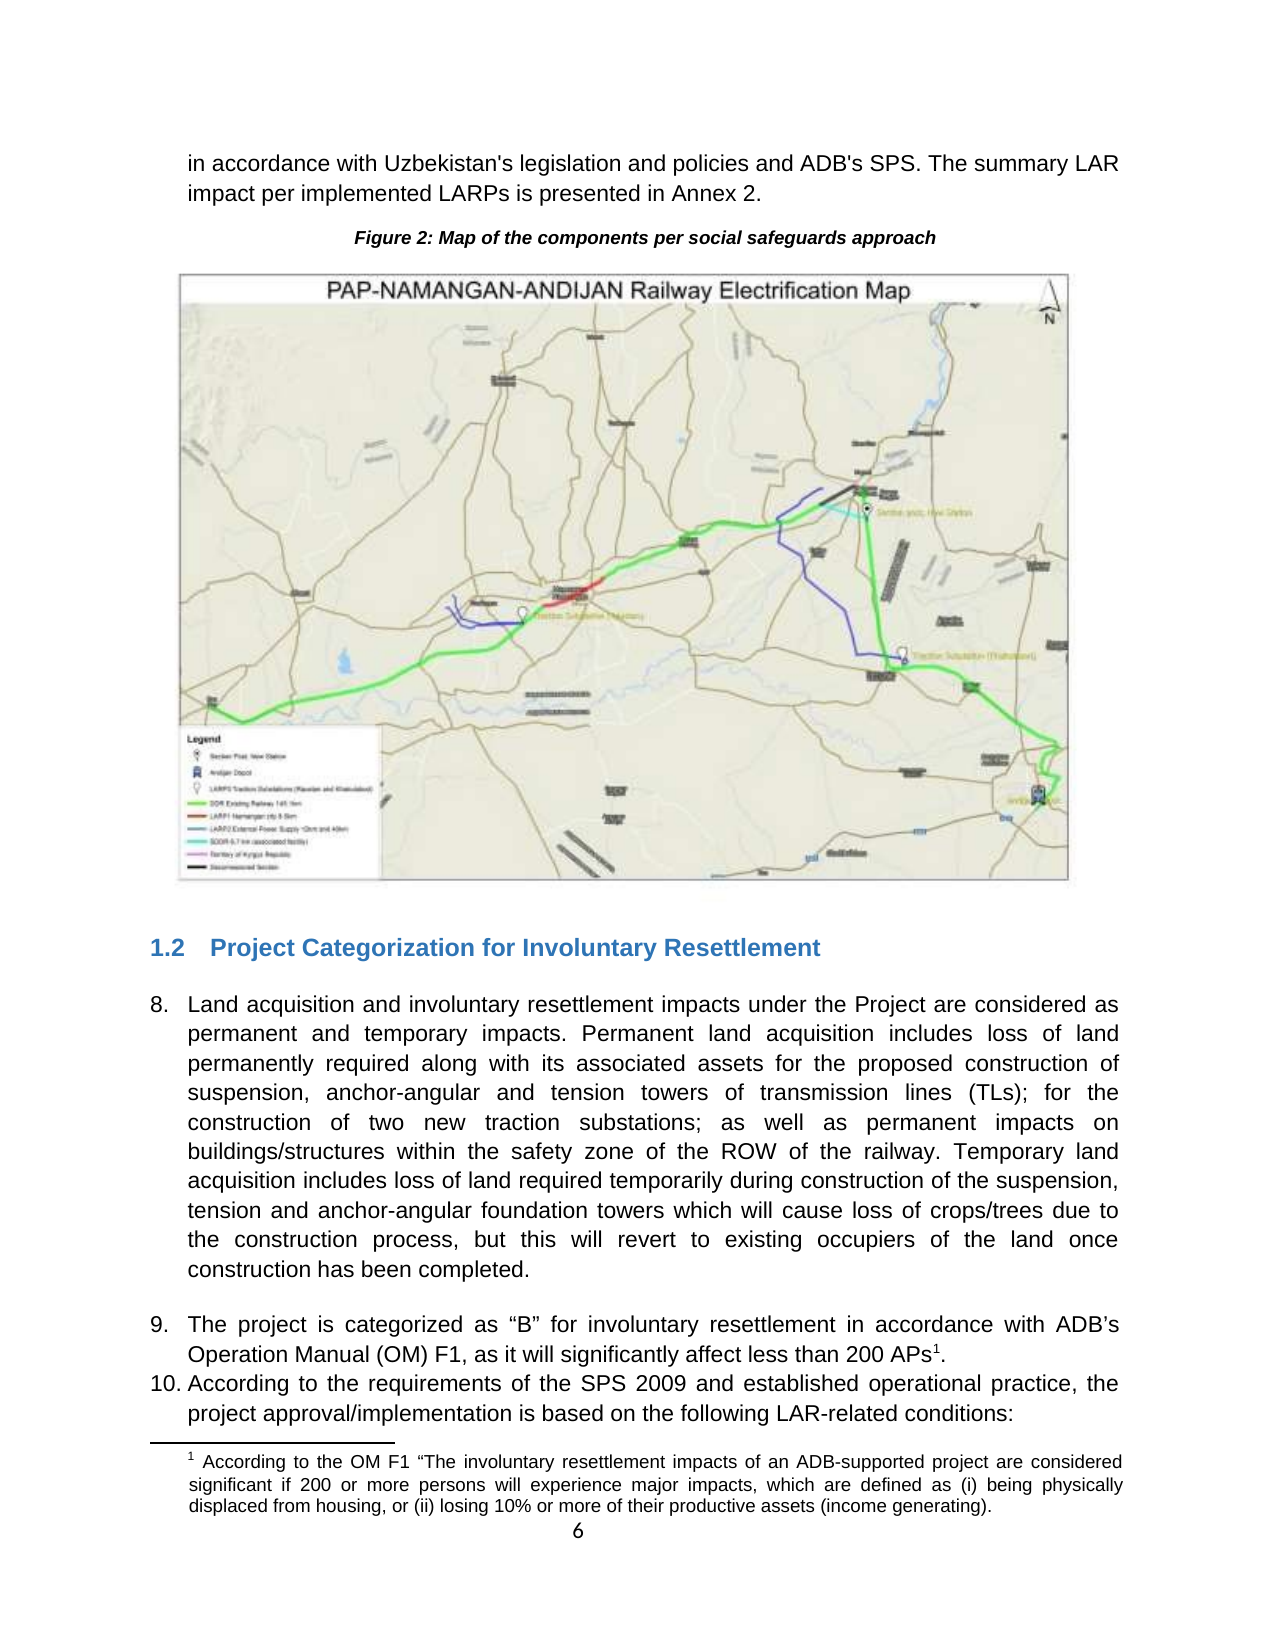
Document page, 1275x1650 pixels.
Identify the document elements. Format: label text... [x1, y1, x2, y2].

subtitle Project Categorization for Involuntary Resettlement [150, 933, 1125, 962]
list According to the requirements of the SPS 2009 and established operational practice, the project approval/implementation is based on the following LAR-related conditions: [150, 1370, 1120, 1426]
picture [150, 249, 1079, 906]
text Figure 2: Map of the components per social safeguards approach [166, 226, 1125, 248]
list The project is categorized as “B” for involuntary resettlement in accordance with ADB’s Operation Manual (OM) F1, as it will significantly affect less than 200 APs. [150, 1311, 1120, 1367]
list Land acquisition and involuntary resettlement impacts under the Project are considered as permanent and temporary impacts. Permanent land acquisition includes loss of land permanently required along with its associated assets for the proposed construction of suspension, anchor-angular and tension towers of transmission lines (TLs); for the construction of two new traction substations; as well as permanent impacts on buildings/structures within the safety zone of the ROW of the railway. Temporary land acquisition includes loss of land required temporarily during construction of the suspension, tension and anchor-angular foundation towers which will cause loss of crops/trees due to the construction process, but this will revert to existing occupiers of the land once construction has been completed. [150, 991, 1120, 1282]
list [150, 150, 1120, 206]
